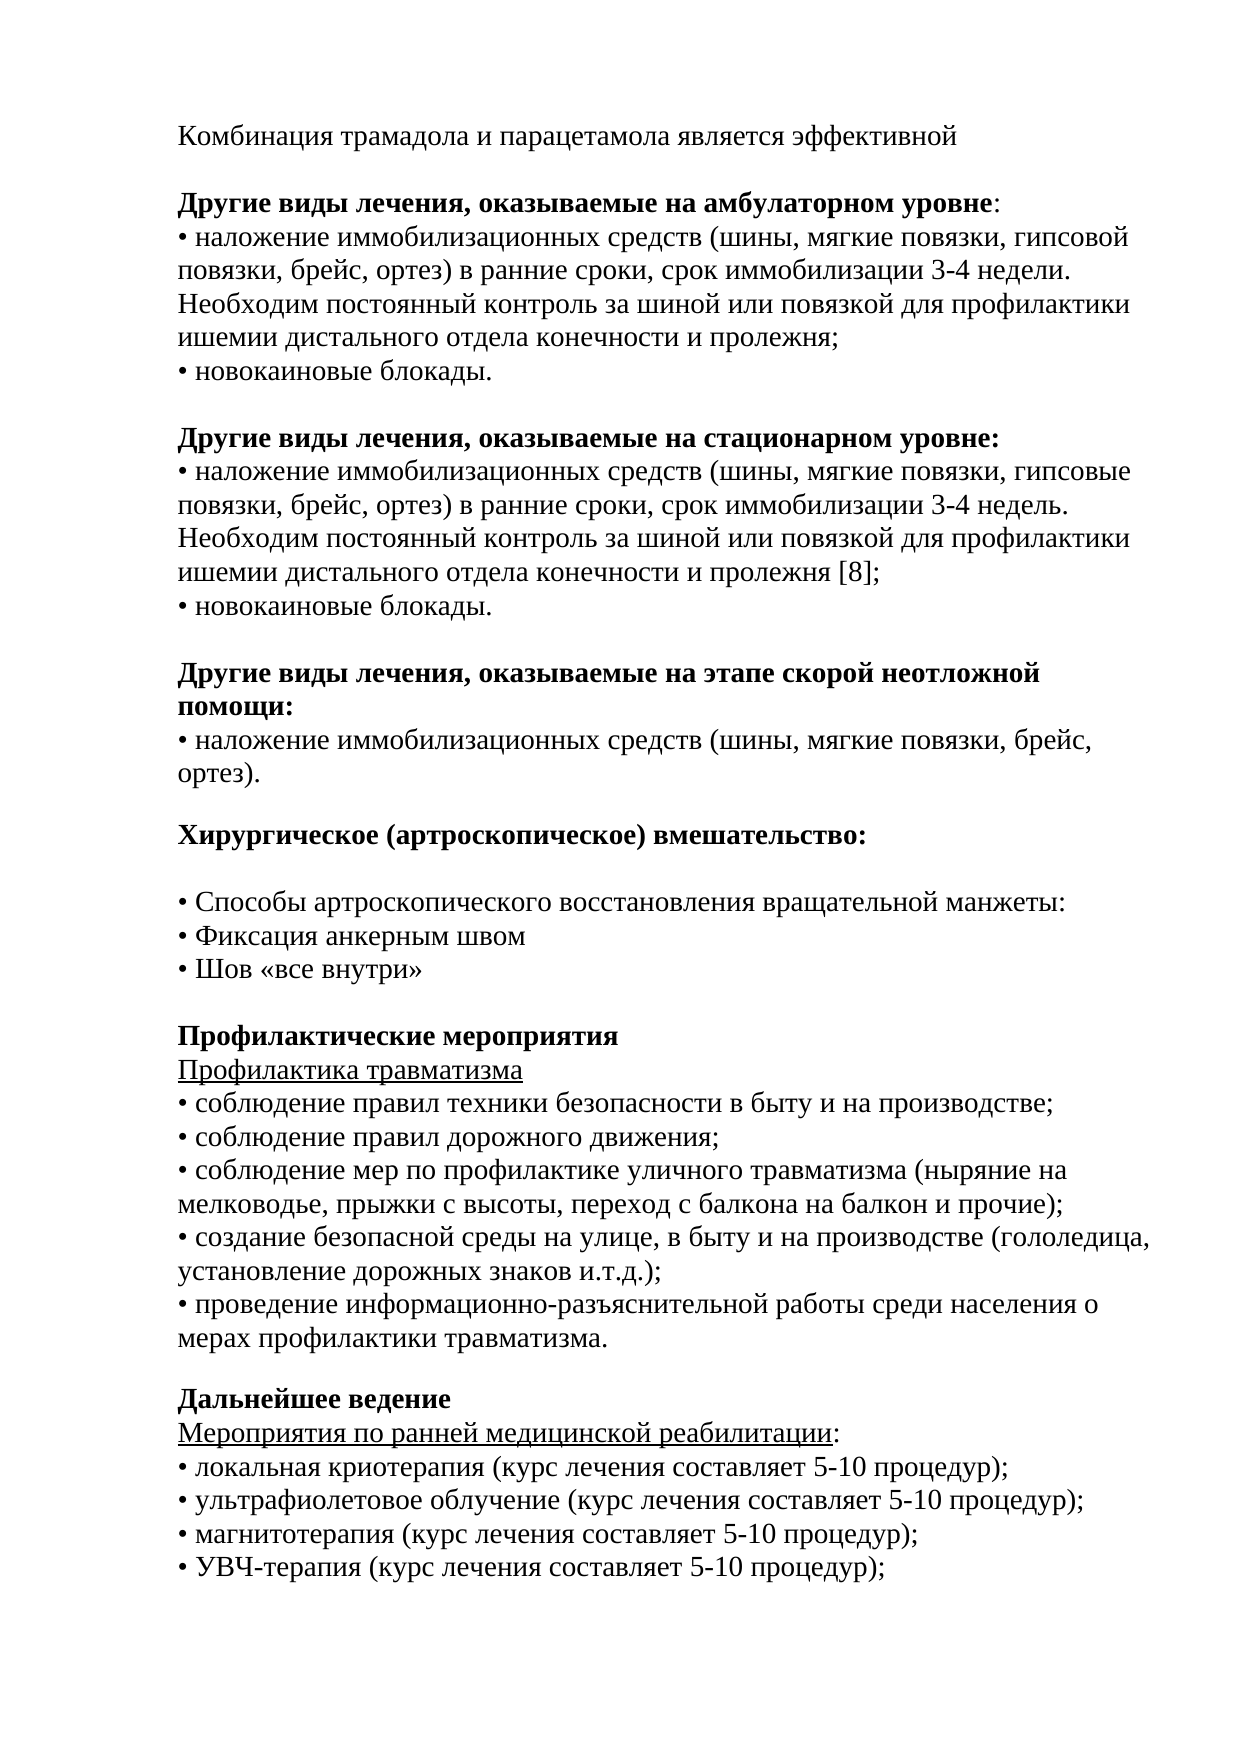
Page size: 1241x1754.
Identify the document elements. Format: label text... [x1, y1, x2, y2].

text Другие виды лечения, оказываемые на амбулаторном уровне: [177, 185, 1152, 219]
text Необходим постоянный контроль за шиной или повязкой для профилактики ишемии дистального отдела конечности и пролежня [8]; [177, 521, 1152, 588]
text • наложение иммобилизационных средств (шины, мягкие повязки, гипсовой повязки, брейс, ортез) в ранние сроки, срок иммобилизации 3-4 недели. [177, 219, 1152, 286]
text Другие виды лечения, оказываемые на стационарном уровне: [177, 386, 1152, 453]
text • наложение иммобилизационных средств (шины, мягкие повязки, брейс, ортез). [177, 722, 1152, 817]
text • Способы артроскопического восстановления вращательной манжеты: [177, 884, 1152, 918]
text • локальная криотерапия (курс лечения составляет 5-10 процедур); [177, 1449, 1152, 1482]
text Мероприятия по ранней медицинской реабилитации: [177, 1415, 1152, 1449]
text • наложение иммобилизационных средств (шины, мягкие повязки, гипсовые повязки, брейс, ортез) в ранние сроки, срок иммобилизации 3-4 недель. [177, 453, 1152, 521]
text • соблюдение правил техники безопасности в быту и на производстве; [177, 1085, 1152, 1119]
text • проведение информационно-разъяснительной работы среди населения о мерах профилактики травматизма. [177, 1287, 1152, 1382]
text • новокаиновые блокады. [177, 588, 1152, 621]
text • УВЧ-терапия (курс лечения составляет 5-10 процедур); [177, 1549, 1152, 1583]
text • создание безопасной среды на улице, в быту и на производстве (гололедица, установление дорожных знаков и.т.д.); [177, 1219, 1152, 1287]
text • Фиксация анкерным швом [177, 918, 1152, 951]
text Профилактические мероприятия [177, 985, 1152, 1052]
text • соблюдение правил дорожного движения; [177, 1119, 1152, 1152]
text Хирургическое (артроскопическое) вмешательство: [177, 817, 1152, 851]
text Необходим постоянный контроль за шиной или повязкой для профилактики ишемии дистального отдела конечности и пролежня; [177, 286, 1152, 353]
text Профилактика травматизма [177, 1052, 1152, 1085]
text Комбинация трамадола и парацетамола является эффективной [177, 118, 1152, 152]
text Другие виды лечения, оказываемые на этапе скорой неотложной помощи: [177, 621, 1152, 722]
text • новокаиновые блокады. [177, 353, 1152, 386]
text • магнитотерапия (курс лечения составляет 5-10 процедур); [177, 1516, 1152, 1549]
text Дальнейшее ведение [177, 1382, 1152, 1415]
text • Шов «все внутри» [177, 951, 1152, 985]
text • ультрафиолетовое облучение (курс лечения составляет 5-10 процедур); [177, 1482, 1152, 1516]
text • соблюдение мер по профилактике уличного травматизма (ныряние на мелководье, прыжки с высоты, переход с балкона на балкон и прочие); [177, 1152, 1152, 1219]
